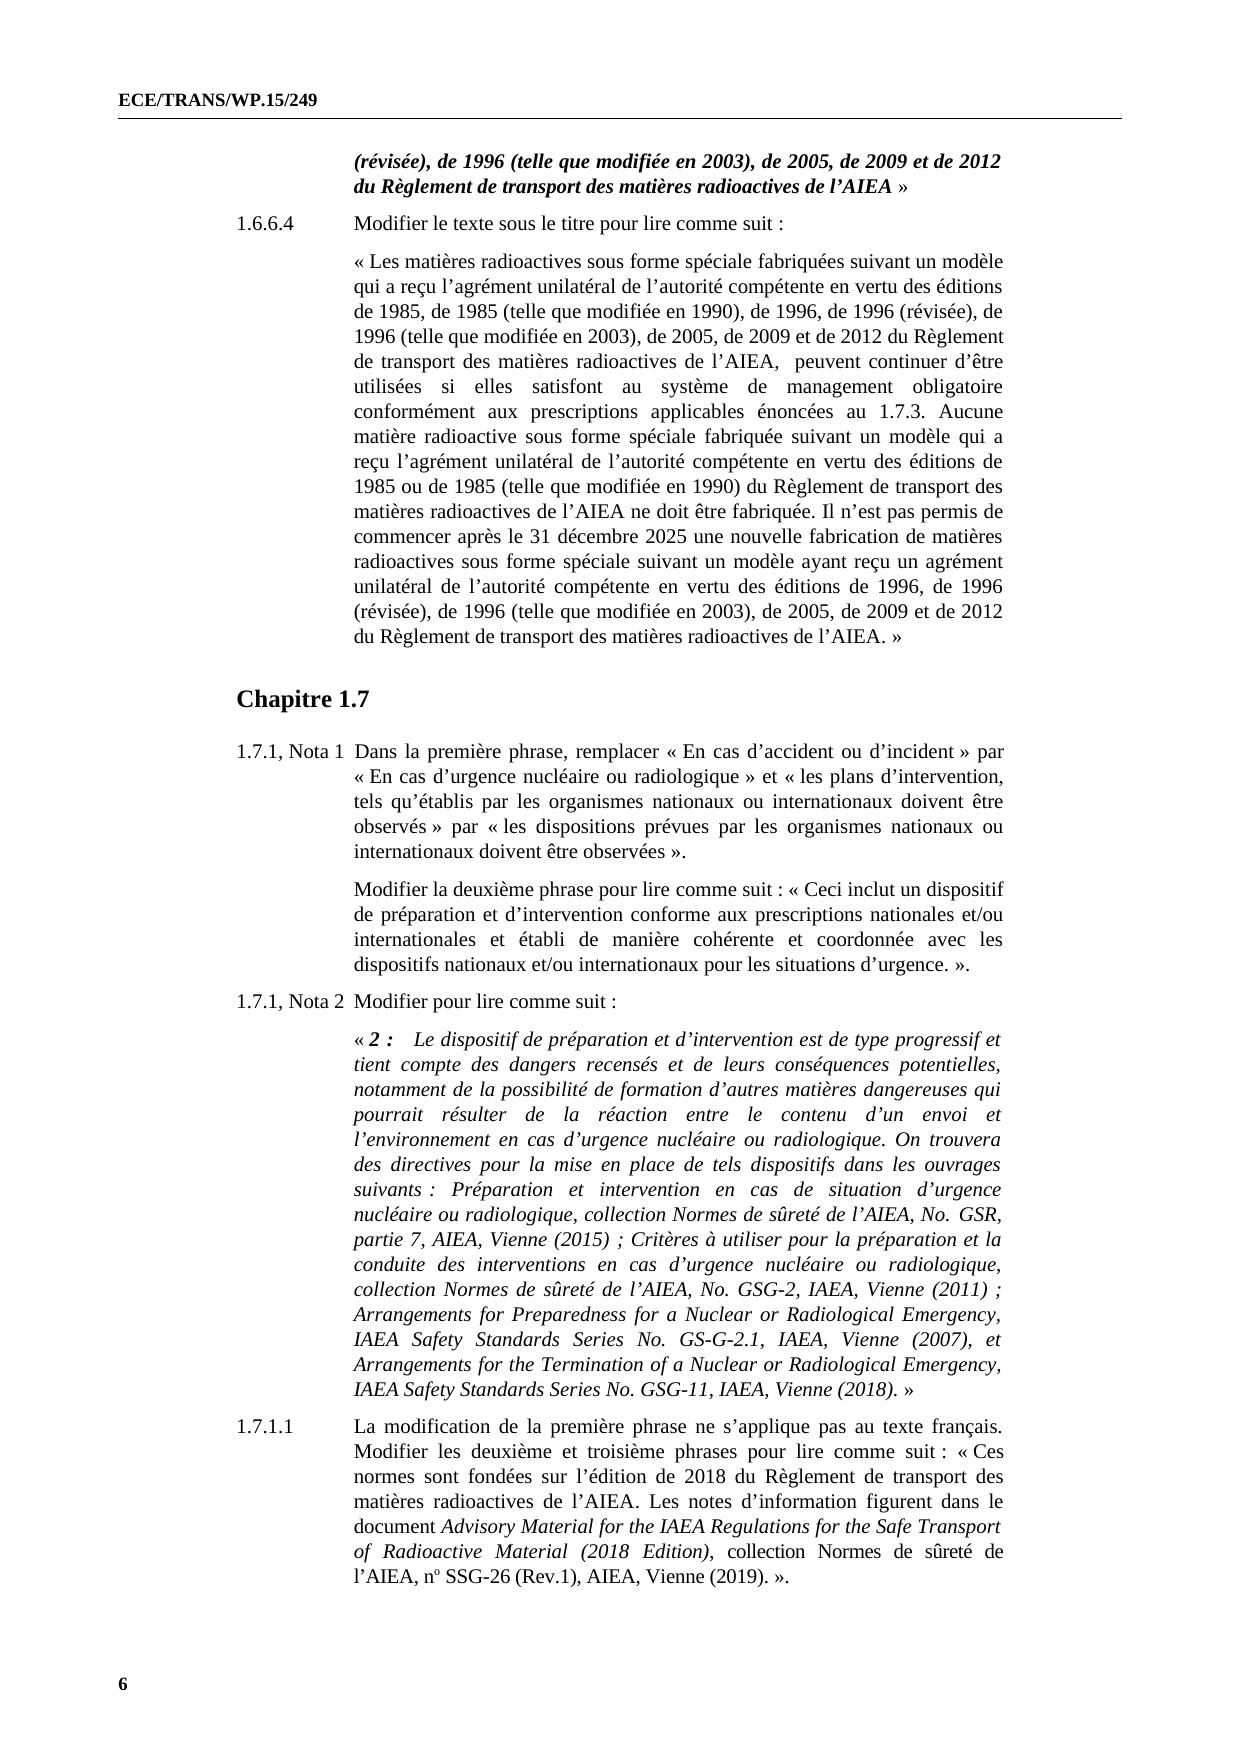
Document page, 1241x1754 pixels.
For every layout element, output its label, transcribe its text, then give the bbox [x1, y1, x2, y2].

text Chapitre 1.7 [118, 685, 1004, 713]
text « 2 : Le dispositif de préparation et d’intervention est de type progressif et tient compte des dangers recensés et de leurs conséquences potentielles, notamment de la possibilité de formation d’autres matières dangereuses qui pourrait résulter de la réaction entre le contenu d’un envoi et l’environnement en cas d’urgence nucléaire ou radiologique. On trouvera des directives pour la mise en place de tels dispositifs dans les ouvrages suivants : Préparation et intervention en cas de situation d’urgence nucléaire ou radiologique, collection Normes de sûreté de l’AIEA, No. GSR, partie 7, AIEA, Vienne (2015) ; Critères à utiliser pour la préparation et la conduite des interventions en cas d’urgence nucléaire ou radiologique, collection Normes de sûreté de l’AIEA, No. GSG-2, IAEA, Vienne (2011) ; Arrangements for Preparedness for a Nuclear or Radiological Emergency, IAEA Safety Standards Series No. GS-G-2.1, IAEA, Vienne (2007), et Arrangements for the Termination of a Nuclear or Radiological Emergency, IAEA Safety Standards Series No. GSG-11, IAEA, Vienne (2018). » [236, 1026, 1004, 1401]
text 1.7.1, Nota 1 Dans la première phrase, remplacer « En cas d’accident ou d’incident » par « En cas d’urgence nucléaire ou radiologique » et « les plans d’intervention, tels qu’établis par les organismes nationaux ou internationaux doivent être observés » par « les dispositions prévues par les organismes nationaux ou internationaux doivent être observées ». [236, 738, 1004, 863]
text 1.6.6.4 Modifier le texte sous le titre pour lire comme suit : [236, 210, 1004, 235]
text 1.7.1, Nota 2 Modifier pour lire comme suit : [236, 988, 1004, 1013]
text Modifier la deuxième phrase pour lire comme suit : « Ceci inclut un dispositif de préparation et d’intervention conforme aux prescriptions nationales et/ou internationales et établi de manière cohérente et coordonnée avec les dispositifs nationaux et/ou internationaux pour les situations d’urgence. ». [236, 876, 1004, 976]
text 1.7.1.1 La modification de la première phrase ne s’applique pas au texte français. Modifier les deuxième et troisième phrases pour lire comme suit : « Ces normes sont fondées sur l’édition de 2018 du Règlement de transport des matières radioactives de l’AIEA. Les notes d’information figurent dans le document Advisory Material for the IAEA Regulations for the Safe Transport of Radioactive Material (2018 Edition), collection Normes de sûreté de l’AIEA, no SSG-26 (Rev.1), AIEA, Vienne (2019). ». [236, 1413, 1004, 1588]
text « Les matières radioactives sous forme spéciale fabriquées suivant un modèle qui a reçu l’agrément unilatéral de l’autorité compétente en vertu des éditions de 1985, de 1985 (telle que modifiée en 1990), de 1996, de 1996 (révisée), de 1996 (telle que modifiée en 2003), de 2005, de 2009 et de 2012 du Règlement de transport des matières radioactives de l’AIEA, peuvent continuer d’être utilisées si elles satisfont au système de management obligatoire conformément aux prescriptions applicables énoncées au 1.7.3. Aucune matière radioactive sous forme spéciale fabriquée suivant un modèle qui a reçu l’agrément unilatéral de l’autorité compétente en vertu des éditions de 1985 ou de 1985 (telle que modifiée en 1990) du Règlement de transport des matières radioactives de l’AIEA ne doit être fabriquée. Il n’est pas permis de commencer après le 31 décembre 2025 une nouvelle fabrication de matières radioactives sous forme spéciale suivant un modèle ayant reçu un agrément unilatéral de l’autorité compétente en vertu des éditions de 1996, de 1996 (révisée), de 1996 (telle que modifiée en 2003), de 2005, de 2009 et de 2012 du Règlement de transport des matières radioactives de l’AIEA. » [236, 248, 1004, 648]
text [236, 148, 1004, 198]
